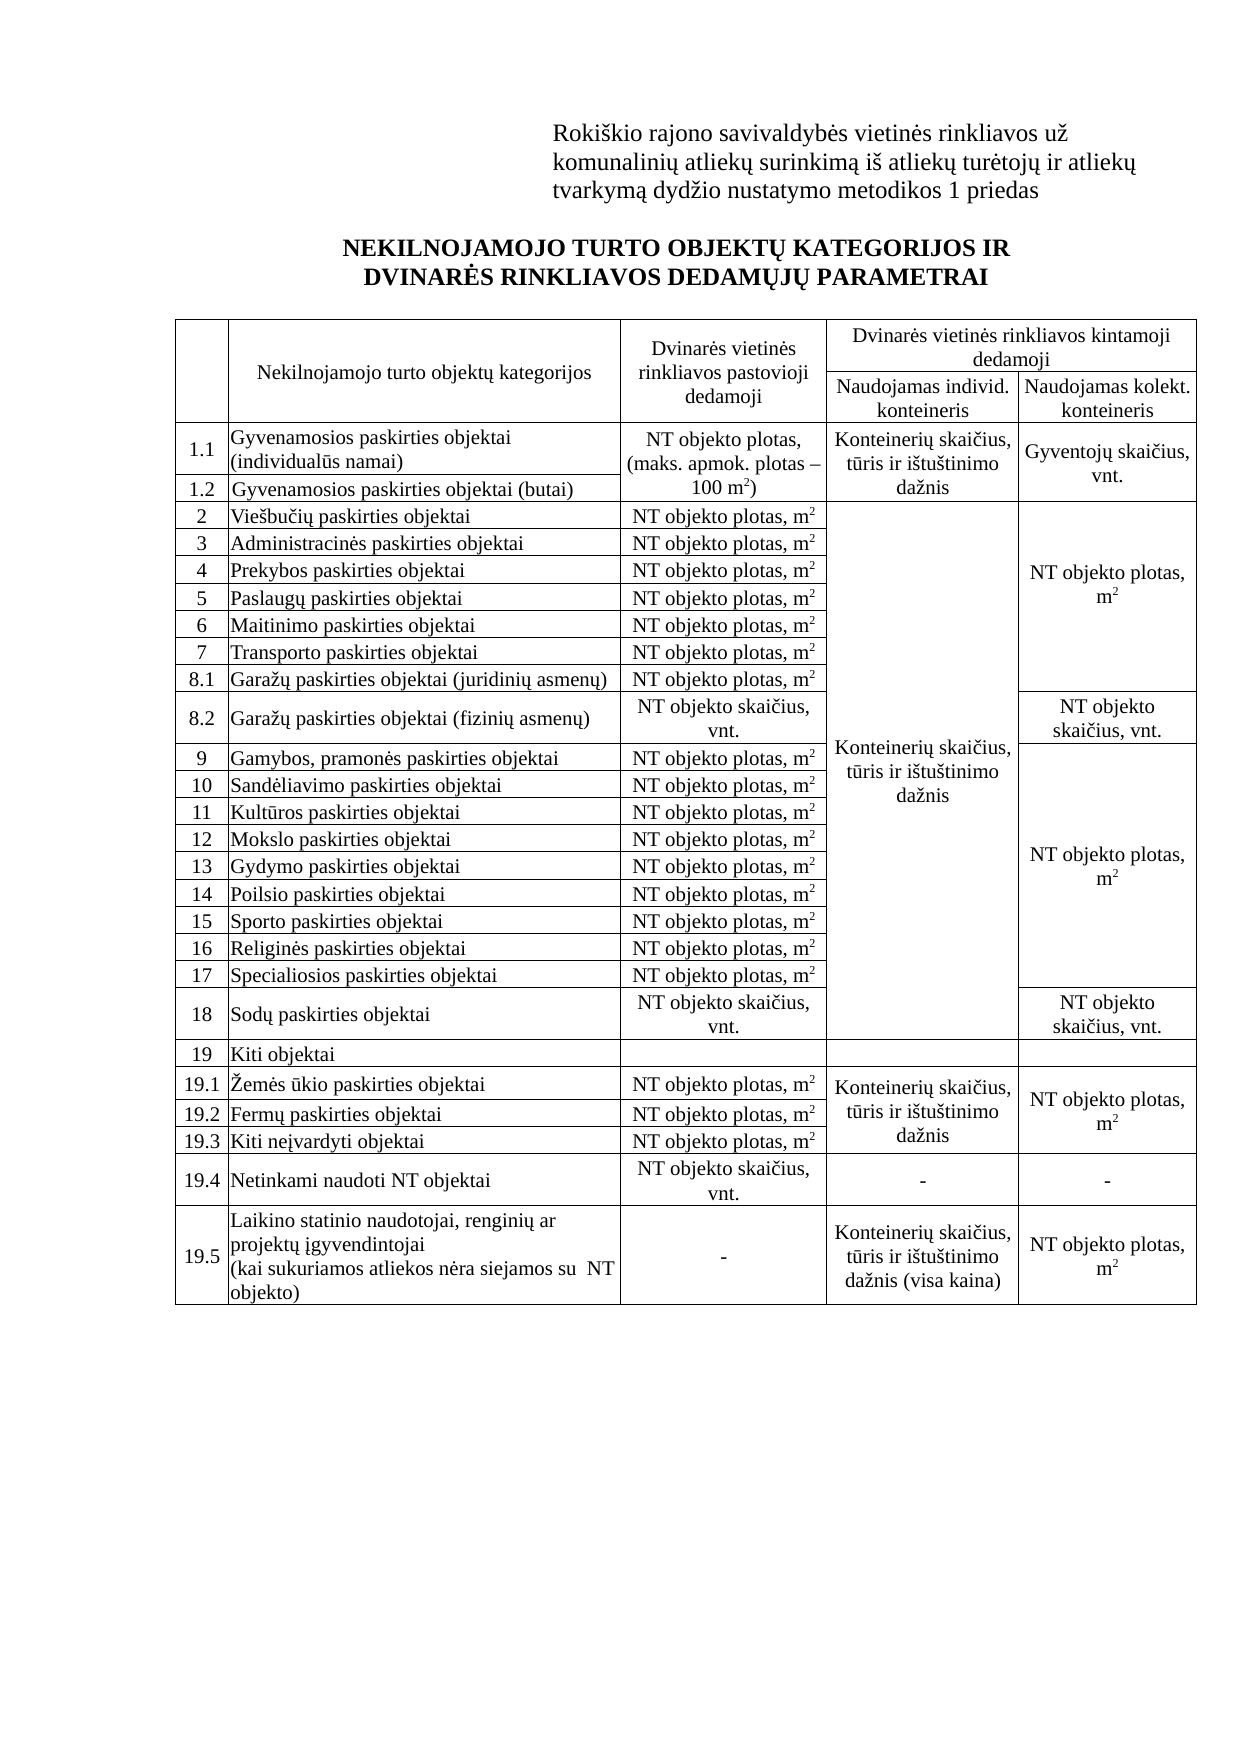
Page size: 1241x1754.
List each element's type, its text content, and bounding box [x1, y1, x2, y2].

table_cell 1.2 [176, 475, 228, 501]
table_cell Viešbučių paskirties objektai [229, 502, 620, 528]
table_cell Netinkami naudoti NT objektai [229, 1154, 620, 1204]
table_cell Prekybos paskirties objektai [229, 556, 620, 582]
table_cell Garažų paskirties objektai (juridinių asmenų) [229, 665, 620, 691]
table_cell NT objekto skaičius, vnt. [621, 692, 826, 742]
table_cell NT objekto plotas, m2 [621, 880, 826, 906]
table_cell 8.2 [176, 692, 228, 742]
table_cell NT objekto plotas, m2 [621, 744, 826, 770]
table_cell 19.4 [176, 1154, 228, 1204]
table_cell Sandėliavimo paskirties objektai [229, 771, 620, 797]
table_cell Mokslo paskirties objektai [229, 825, 620, 851]
text Rokiškio rajono savivaldybės vietinės rinkliavos už komunalinių atliekų surinkimą iš atliekų turėtojų ir atliekų tvarkymą dydžio nustatymo metodikos 1 priedas [177, 118, 1175, 204]
table_cell Sporto paskirties objektai [229, 907, 620, 933]
table_cell NT objekto skaičius, vnt. [621, 1154, 826, 1204]
table_cell Naudojamas kolekt. konteineris [1019, 372, 1196, 422]
table_cell [827, 1040, 1018, 1066]
table_cell NT objekto plotas, m2 [621, 961, 826, 987]
table_cell 9 [176, 744, 228, 770]
table_cell NT objekto plotas, m2 [621, 771, 826, 797]
table_cell NT objekto plotas, m2 [621, 825, 826, 851]
table_cell 15 [176, 907, 228, 933]
table_cell 16 [176, 934, 228, 960]
table_cell NT objekto plotas, m2 [621, 934, 826, 960]
table_cell 2 [176, 502, 228, 528]
table_cell - [621, 1206, 826, 1304]
table_cell Gyventojų skaičius, vnt. [1019, 423, 1196, 501]
table_cell Gamybos, pramonės paskirties objektai [229, 744, 620, 770]
table_cell Kiti objektai [229, 1040, 620, 1066]
table_cell Transporto paskirties objektai [229, 638, 620, 664]
table_cell NT objekto plotas, m2 [621, 529, 826, 555]
table_cell NT objekto plotas, m2 [621, 1100, 826, 1126]
table_cell NT objekto plotas, m2 [621, 852, 826, 878]
table_cell Laikino statinio naudotojai, renginių ar projektų įgyvendintojai (kai sukuriamos atliekos nėra siejamos su NT objekto) [229, 1206, 620, 1304]
table_cell NT objekto plotas, m2 [621, 907, 826, 933]
table_cell Kultūros paskirties objektai [229, 798, 620, 824]
table_cell NT objekto plotas, m2 [621, 638, 826, 664]
table_cell Konteinerių skaičius, tūris ir ištuštinimo dažnis [827, 502, 1018, 1038]
table_cell 11 [176, 798, 228, 824]
table_cell Religinės paskirties objektai [229, 934, 620, 960]
table_cell Fermų paskirties objektai [229, 1100, 620, 1126]
table_header Dvinarės vietinės rinkliavos kintamoji dedamoji [827, 320, 1196, 371]
table_cell Konteinerių skaičius, tūris ir ištuštinimo dažnis [827, 423, 1018, 501]
table_cell NT objekto plotas, (maks. apmok. plotas – 100 m2) [621, 423, 826, 501]
table_cell 12 [176, 825, 228, 851]
table_cell NT objekto plotas, m2 [621, 502, 826, 528]
table_cell Konteinerių skaičius, tūris ir ištuštinimo dažnis [827, 1067, 1018, 1153]
table_cell Gydymo paskirties objektai [229, 852, 620, 878]
table_cell NT objekto plotas, m2 [621, 665, 826, 691]
table_cell Gyvenamosios paskirties objektai (butai) [229, 475, 620, 501]
table_cell NT objekto skaičius, vnt. [1019, 988, 1196, 1038]
table_cell - [827, 1154, 1018, 1204]
table_cell NT objekto plotas, m2 [621, 1067, 826, 1099]
table_cell Maitinimo paskirties objektai [229, 611, 620, 637]
table_cell 19.3 [176, 1127, 228, 1153]
table_cell 19 [176, 1040, 228, 1066]
table_cell 17 [176, 961, 228, 987]
table_cell NT objekto plotas, m2 [621, 611, 826, 637]
table_cell 10 [176, 771, 228, 797]
table_cell NT objekto plotas, m2 [1019, 744, 1196, 987]
table_cell 19.5 [176, 1206, 228, 1304]
text DVINARĖS RINKLIAVOS DEDAMŲJŲ PARAMETRAI [177, 262, 1175, 291]
table_cell 19.2 [176, 1100, 228, 1126]
table_cell [621, 1040, 826, 1066]
table_cell NT objekto plotas, m2 [621, 798, 826, 824]
table_cell 13 [176, 852, 228, 878]
table_cell NT objekto plotas, m2 [1019, 502, 1196, 664]
table_cell 5 [176, 584, 228, 610]
table_cell 7 [176, 638, 228, 664]
table_cell [1019, 1040, 1196, 1066]
table_cell - [1019, 1154, 1196, 1204]
table_cell NT objekto plotas, m2 [1019, 1206, 1196, 1304]
table_cell Konteinerių skaičius, tūris ir ištuštinimo dažnis (visa kaina) [827, 1206, 1018, 1304]
table_cell NT objekto plotas, m2 [1019, 1067, 1196, 1153]
table_cell 19.1 [176, 1067, 228, 1099]
text NEKILNOJAMOJO TURTO OBJEKTŲ KATEGORIJOS IR [177, 233, 1175, 262]
table_cell [1019, 664, 1196, 691]
table_header Nekilnojamojo turto objektų kategorijos [229, 320, 620, 422]
table_cell 14 [176, 880, 228, 906]
table_cell 4 [176, 556, 228, 582]
table_cell Paslaugų paskirties objektai [229, 584, 620, 610]
table_cell NT objekto plotas, m2 [621, 584, 826, 610]
table_cell Gyvenamosios paskirties objektai (individualūs namai) [229, 423, 620, 474]
table_cell NT objekto skaičius, vnt. [621, 988, 826, 1038]
table_cell 3 [176, 529, 228, 555]
table_cell Specialiosios paskirties objektai [229, 961, 620, 987]
table_cell Sodų paskirties objektai [229, 988, 620, 1038]
table_header Dvinarės vietinės rinkliavos pastovioji dedamoji [621, 320, 826, 422]
table_cell Poilsio paskirties objektai [229, 880, 620, 906]
table_cell NT objekto plotas, m2 [621, 1127, 826, 1153]
table_cell Garažų paskirties objektai (fizinių asmenų) [229, 692, 620, 742]
table_cell 6 [176, 611, 228, 637]
table_cell 18 [176, 988, 228, 1038]
table_cell Naudojamas individ. konteineris [827, 372, 1018, 422]
table_cell Kiti neįvardyti objektai [229, 1127, 620, 1153]
table_cell 1.1 [176, 423, 228, 474]
table_cell Administracinės paskirties objektai [229, 529, 620, 555]
table_header [176, 320, 228, 422]
table_cell NT objekto skaičius, vnt. [1019, 692, 1196, 742]
table_cell 8.1 [176, 665, 228, 691]
table_cell Žemės ūkio paskirties objektai [229, 1067, 620, 1099]
table_cell NT objekto plotas, m2 [621, 556, 826, 582]
